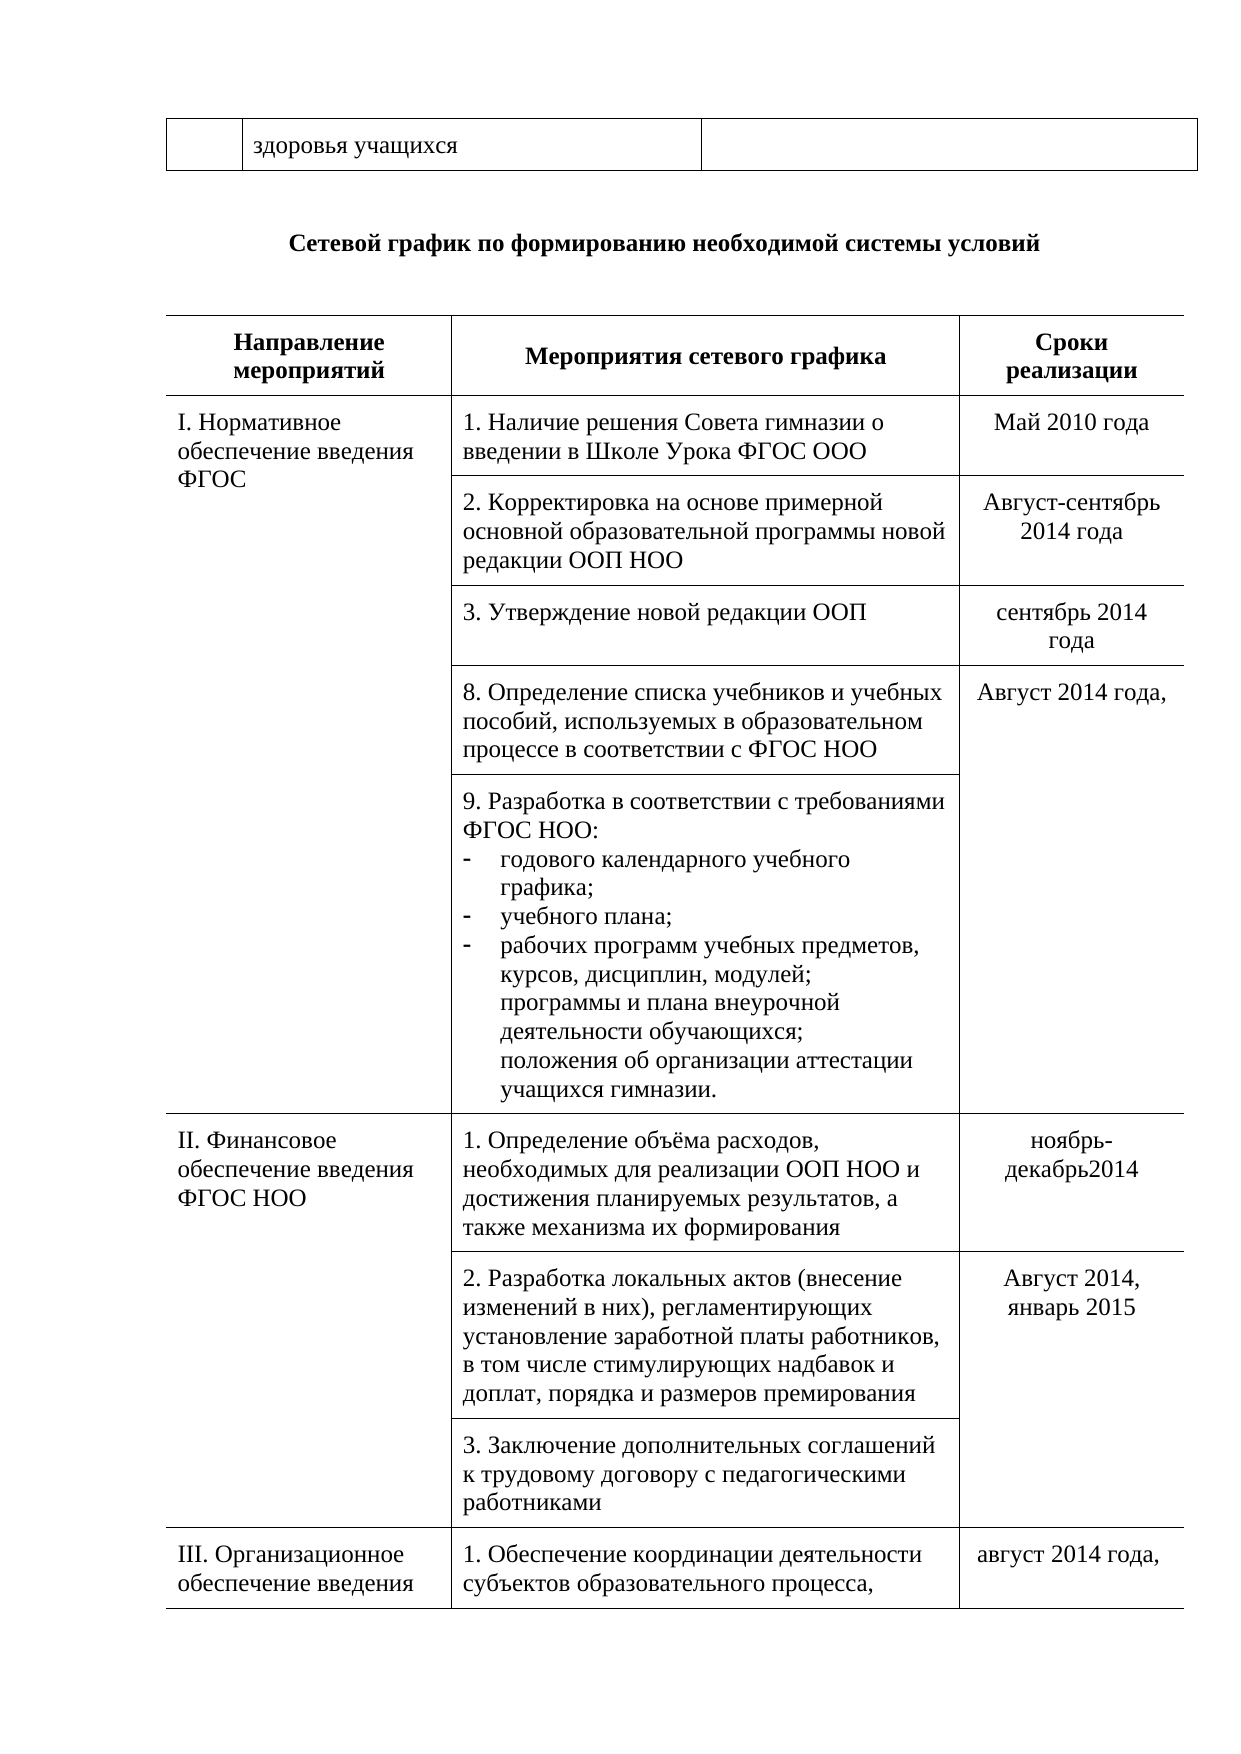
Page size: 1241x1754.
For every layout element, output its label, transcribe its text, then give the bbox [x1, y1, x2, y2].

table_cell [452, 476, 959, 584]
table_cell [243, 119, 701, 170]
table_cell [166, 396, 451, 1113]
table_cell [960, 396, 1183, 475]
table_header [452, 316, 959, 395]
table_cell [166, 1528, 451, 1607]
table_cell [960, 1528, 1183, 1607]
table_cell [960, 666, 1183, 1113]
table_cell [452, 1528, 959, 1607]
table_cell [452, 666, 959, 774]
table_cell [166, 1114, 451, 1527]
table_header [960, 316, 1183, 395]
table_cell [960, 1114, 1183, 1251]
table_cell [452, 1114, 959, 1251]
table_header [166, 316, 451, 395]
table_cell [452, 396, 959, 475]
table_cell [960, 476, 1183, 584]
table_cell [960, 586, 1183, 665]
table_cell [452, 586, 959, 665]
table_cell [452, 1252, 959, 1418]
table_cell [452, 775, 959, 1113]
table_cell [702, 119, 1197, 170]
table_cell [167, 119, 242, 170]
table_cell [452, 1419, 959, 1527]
text Сетевой график по формированию необходимой системы условий [177, 228, 1152, 257]
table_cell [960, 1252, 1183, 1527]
